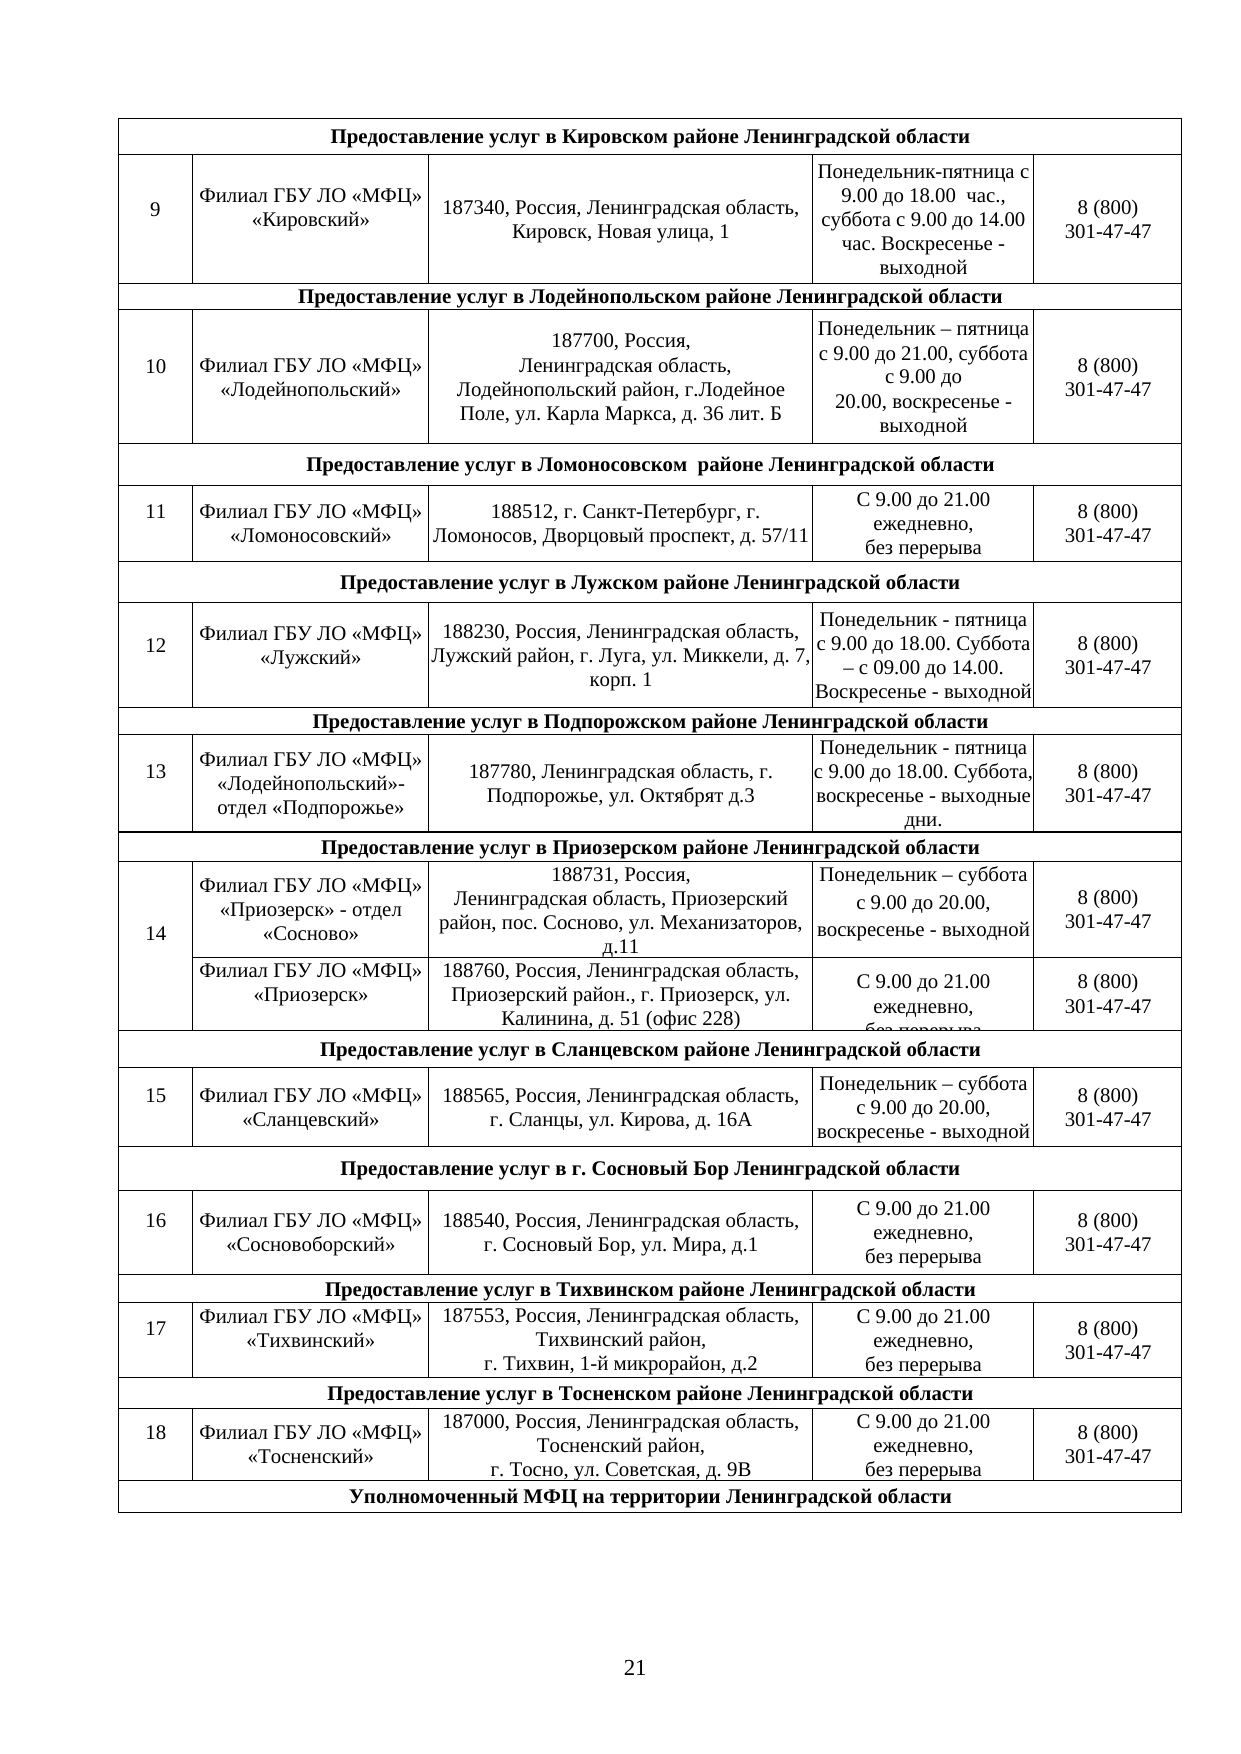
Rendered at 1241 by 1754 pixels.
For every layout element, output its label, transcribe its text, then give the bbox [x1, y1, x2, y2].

table_cell Понедельник-пятница с 9.00 до 18.00 час., суббота с 9.00 до 14.00 час. Воскресенье - выходной [813, 155, 1033, 283]
table_cell 8 (800) 301-47-47 [1034, 1191, 1181, 1274]
table_cell Филиал ГБУ ЛО «МФЦ» «Тихвинский» [193, 1303, 428, 1377]
table_cell 11 [119, 486, 192, 561]
table_cell 8 (800) 301-47-47 [1034, 1303, 1181, 1377]
table_cell Филиал ГБУ ЛО «МФЦ» «Приозерск» [193, 958, 428, 1029]
table_cell 188731, Россия, Ленинградская область, Приозерский район, пос. Сосново, ул. Механизаторов, д.11 [429, 862, 812, 957]
table_cell 18 [119, 1409, 192, 1480]
table_cell 8 (800) 301-47-47 [1034, 1068, 1181, 1146]
table_cell Филиал ГБУ ЛО «МФЦ» «Сланцевский» [193, 1068, 428, 1146]
table_cell Филиал ГБУ ЛО «МФЦ» «Сосновоборский» [193, 1191, 428, 1274]
table_cell 187780, Ленинградская область, г. Подпорожье, ул. Октябрят д.3 [429, 735, 812, 831]
table_cell 8 (800) 301-47-47 [1034, 735, 1181, 831]
table_cell Предоставление услуг в Лужском районе Ленинградской области [119, 562, 1181, 602]
table_cell Филиал ГБУ ЛО «МФЦ» «Кировский» [193, 155, 428, 283]
table_cell 8 (800) 301-47-47 [1034, 155, 1181, 283]
table_cell 17 [119, 1303, 192, 1377]
table_cell Уполномоченный МФЦ на территории Ленинградской области [119, 1481, 1181, 1512]
table_cell Филиал ГБУ ЛО «МФЦ» «Лодейнопольский»-отдел «Подпорожье» [193, 735, 428, 831]
table_cell Понедельник – суббота с 9.00 до 20.00, воскресенье - выходной [813, 862, 1033, 957]
table_cell 8 (800) 301-47-47 [1034, 958, 1181, 1029]
table_cell 188540, Россия, Ленинградская область, г. Сосновый Бор, ул. Мира, д.1 [429, 1191, 812, 1274]
table_cell Предоставление услуг в Тосненском районе Ленинградской области [119, 1378, 1181, 1408]
table_cell 8 (800) 301-47-47 [1034, 486, 1181, 561]
table_cell 16 [119, 1191, 192, 1274]
table_cell 187553, Россия, Ленинградская область, Тихвинский район, г. Тихвин, 1-й микрорайон, д.2 [429, 1303, 812, 1377]
table_cell 15 [119, 1068, 192, 1146]
table_cell 10 [119, 310, 192, 443]
table_cell 8 (800) 301-47-47 [1034, 310, 1181, 443]
table_cell 8 (800) 301-47-47 [1034, 862, 1181, 957]
table_cell Предоставление услуг в Тихвинском районе Ленинградской области [119, 1275, 1181, 1302]
table_cell 187340, Россия, Ленинградская область, Кировск, Новая улица, 1 [429, 155, 812, 283]
table_cell С 9.00 до 21.00 ежедневно, без перерыва [813, 1303, 1033, 1377]
table_cell С 9.00 до 21.00 ежедневно, без перерыва [813, 1409, 1033, 1480]
table_cell Предоставление услуг в Ломоносовском районе Ленинградской области [119, 444, 1181, 484]
table_cell 9 [119, 155, 192, 283]
table_cell Понедельник - пятница с 9.00 до 18.00. Суббота – с 09.00 до 14.00. Воскресенье - выходной [813, 603, 1033, 707]
table_cell Филиал ГБУ ЛО «МФЦ» «Лодейнопольский» [193, 310, 428, 443]
table_cell Понедельник – суббота с 9.00 до 20.00, воскресенье - выходной [813, 1068, 1033, 1146]
table_cell Филиал ГБУ ЛО «МФЦ» «Ломоносовский» [193, 486, 428, 561]
table_cell 12 [119, 603, 192, 707]
table_cell 188565, Россия, Ленинградская область, г. Сланцы, ул. Кирова, д. 16А [429, 1068, 812, 1146]
table_cell 13 [119, 735, 192, 831]
table_cell С 9.00 до 21.00 ежедневно, без перерыва [813, 958, 1033, 1029]
table_cell С 9.00 до 21.00 ежедневно, без перерыва [813, 1191, 1033, 1274]
table_cell 188512, г. Санкт-Петербург, г. Ломоносов, Дворцовый проспект, д. 57/11 [429, 486, 812, 561]
table_cell 187700, Россия, Ленинградская область, Лодейнопольский район, г.Лодейное Поле, ул. Карла Маркса, д. 36 лит. Б [429, 310, 812, 443]
table_cell 8 (800) 301-47-47 [1034, 1409, 1181, 1480]
table_cell Понедельник – пятница с 9.00 до 21.00, суббота с 9.00 до 20.00, воскресенье - выходной [813, 310, 1033, 443]
table_cell Предоставление услуг в г. Сосновый Бор Ленинградской области [119, 1147, 1181, 1189]
table_cell С 9.00 до 21.00 ежедневно, без перерыва [813, 486, 1033, 561]
table_cell Предоставление услуг в Подпорожском районе Ленинградской области [119, 708, 1181, 734]
table_cell Филиал ГБУ ЛО «МФЦ» «Тосненский» [193, 1409, 428, 1480]
table_cell 8 (800) 301-47-47 [1034, 603, 1181, 707]
table_cell Предоставление услуг в Лодейнопольском районе Ленинградской области [119, 284, 1181, 309]
table_cell 14 [119, 862, 192, 1029]
table_cell Предоставление услуг в Сланцевском районе Ленинградской области [119, 1031, 1181, 1067]
table_cell Филиал ГБУ ЛО «МФЦ» «Приозерск» - отдел «Сосново» [193, 862, 428, 957]
table_cell 188230, Россия, Ленинградская область, Лужский район, г. Луга, ул. Миккели, д. 7, корп. 1 [429, 603, 812, 707]
table_cell 187000, Россия, Ленинградская область, Тосненский район, г. Тосно, ул. Советская, д. 9В [429, 1409, 812, 1480]
table_cell 188760, Россия, Ленинградская область, Приозерский район., г. Приозерск, ул. Калинина, д. 51 (офис 228) [429, 958, 812, 1029]
table_cell Предоставление услуг в Кировском районе Ленинградской области [119, 119, 1181, 154]
table_cell Понедельник - пятница с 9.00 до 18.00. Суббота, воскресенье - выходные дни. [813, 735, 1033, 831]
table_cell Предоставление услуг в Приозерском районе Ленинградской области [119, 833, 1181, 861]
table_cell Филиал ГБУ ЛО «МФЦ» «Лужский» [193, 603, 428, 707]
